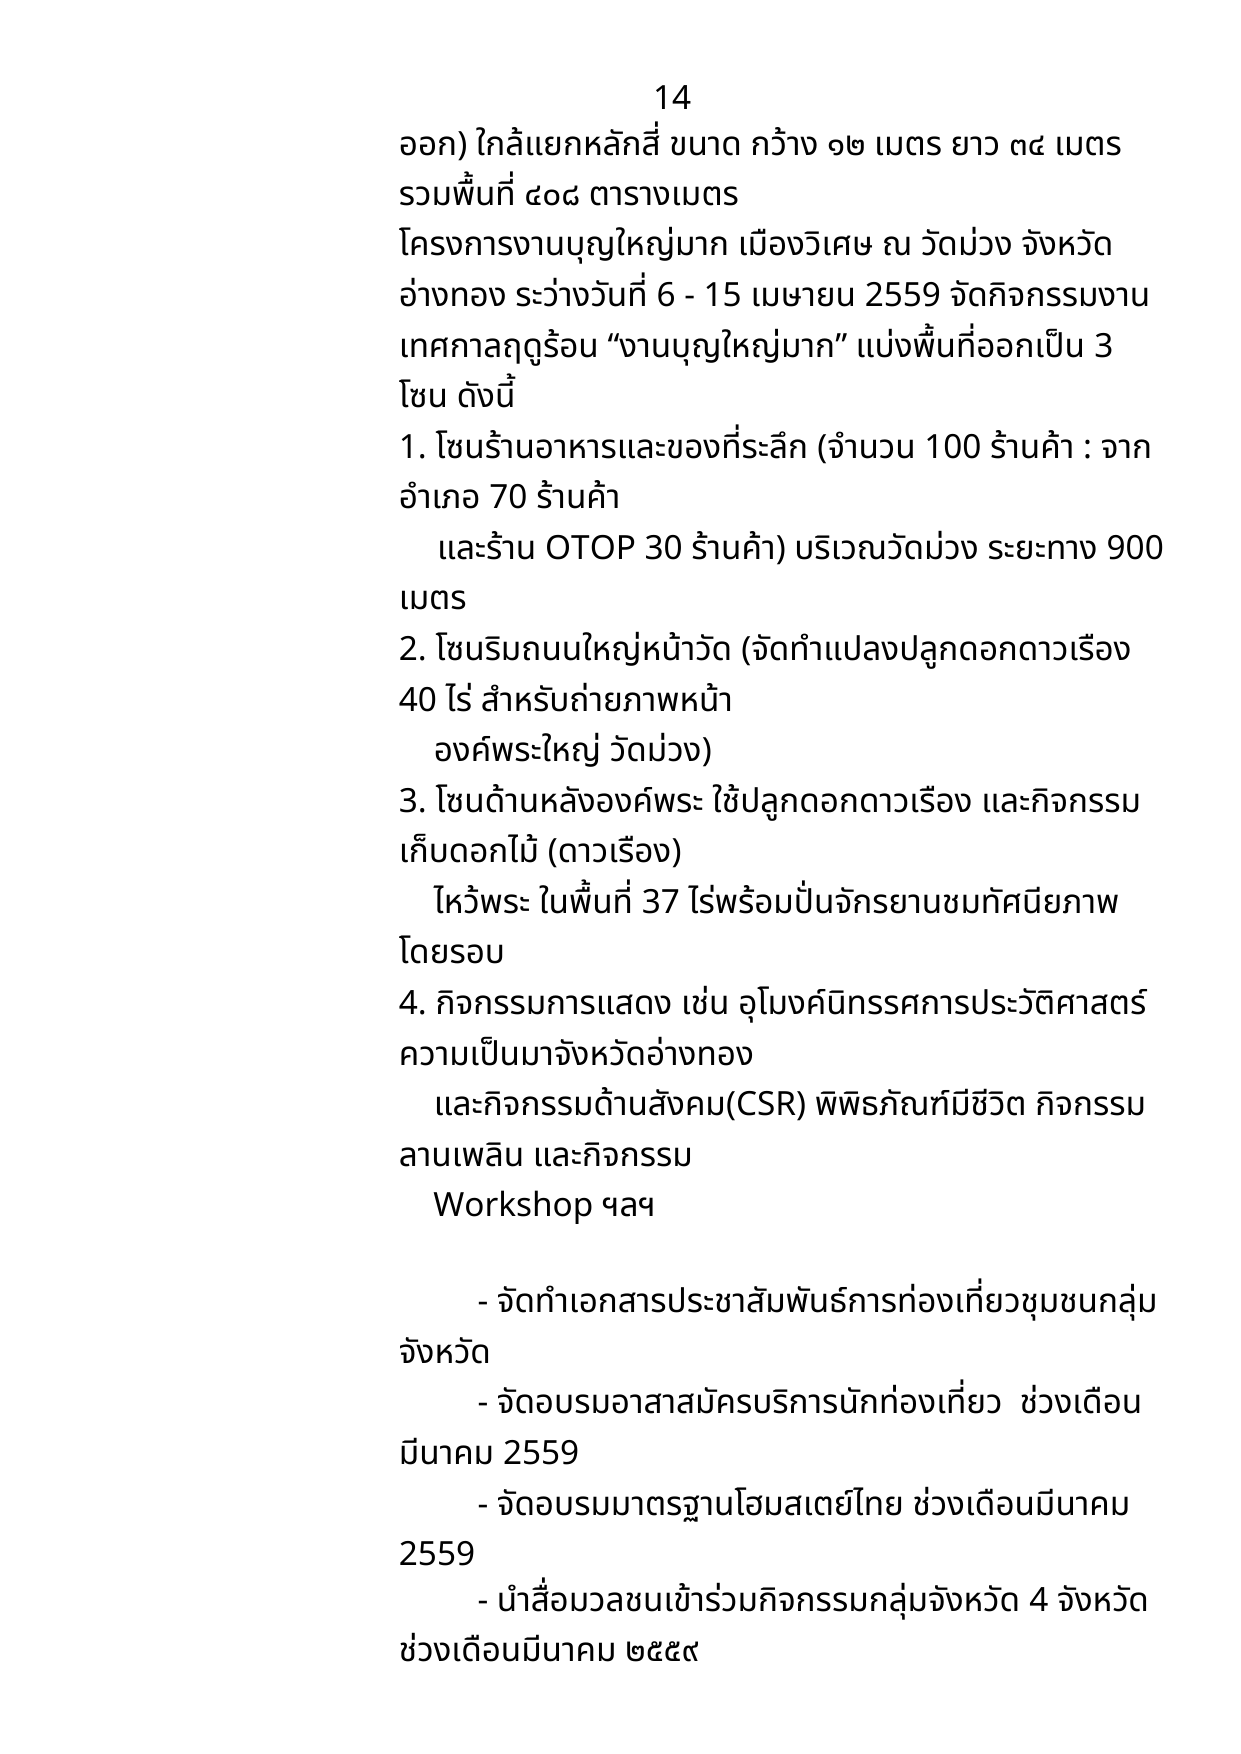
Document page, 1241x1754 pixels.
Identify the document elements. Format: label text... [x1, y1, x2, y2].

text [177, 119, 1167, 220]
text 1. โซนร้านอาหารและของที่ระลึก (จำนวน 100 ร้านค้า : จากอำเภอ 70 ร้านค้า [177, 422, 1167, 524]
text 3. โซนด้านหลังองค์พระ ใช้ปลูกดอกดาวเรือง และกิจกรรมเก็บดอกไม้ (ดาวเรือง) ไหว้พระ ในพื้นที่ 37 ไร่พร้อมปั่นจักรยานชมทัศนียภาพโดยรอบ [177, 777, 1167, 979]
text - จัดอบรมอาสาสมัครบริการนักท่องเที่ยว ช่วงเดือนมีนาคม 2559 [177, 1378, 1167, 1479]
text 2. โซนริมถนนใหญ่หน้าวัด (จัดทำแปลงปลูกดอกดาวเรือง 40 ไร่ สำหรับถ่ายภาพหน้า องค์พระใหญ่ วัดม่วง) [177, 625, 1167, 777]
text - นำสื่อมวลชนเข้าร่วมกิจกรรมกลุ่มจังหวัด 4 จังหวัด ช่วงเดือนมีนาคม ๒๕๕๙ [177, 1575, 1167, 1676]
text - จัดอบรมมาตรฐานโฮมสเตย์ไทย ช่วงเดือนมีนาคม 2559 [177, 1479, 1167, 1575]
text และร้าน OTOP 30 ร้านค้า) บริเวณวัดม่วง ระยะทาง 900 เมตร [177, 524, 1167, 625]
text โครงการงานบุญใหญ่มาก เมืองวิเศษ ณ วัดม่วง จังหวัดอ่างทอง ระว่างวันที่ 6 - 15 เมษายน 2559 จัดกิจกรรมงาน เทศกาลฤดูร้อน “งานบุญใหญ่มาก” แบ่งพื้นที่ออกเป็น 3 โซน ดังนี้ [177, 220, 1167, 422]
text 4. กิจกรรมการแสดง เช่น อุโมงค์นิทรรศการประวัติศาสตร์ความเป็นมาจังหวัดอ่างทอง และกิจกรรมด้านสังคม(CSR) พิพิธภัณฑ์มีชีวิต กิจกรรมลานเพลิน และกิจกรรม Workshop ฯลฯ [177, 979, 1167, 1232]
text - จัดทำเอกสารประชาสัมพันธ์การท่องเที่ยวชุมชนกลุ่มจังหวัด [177, 1277, 1167, 1378]
